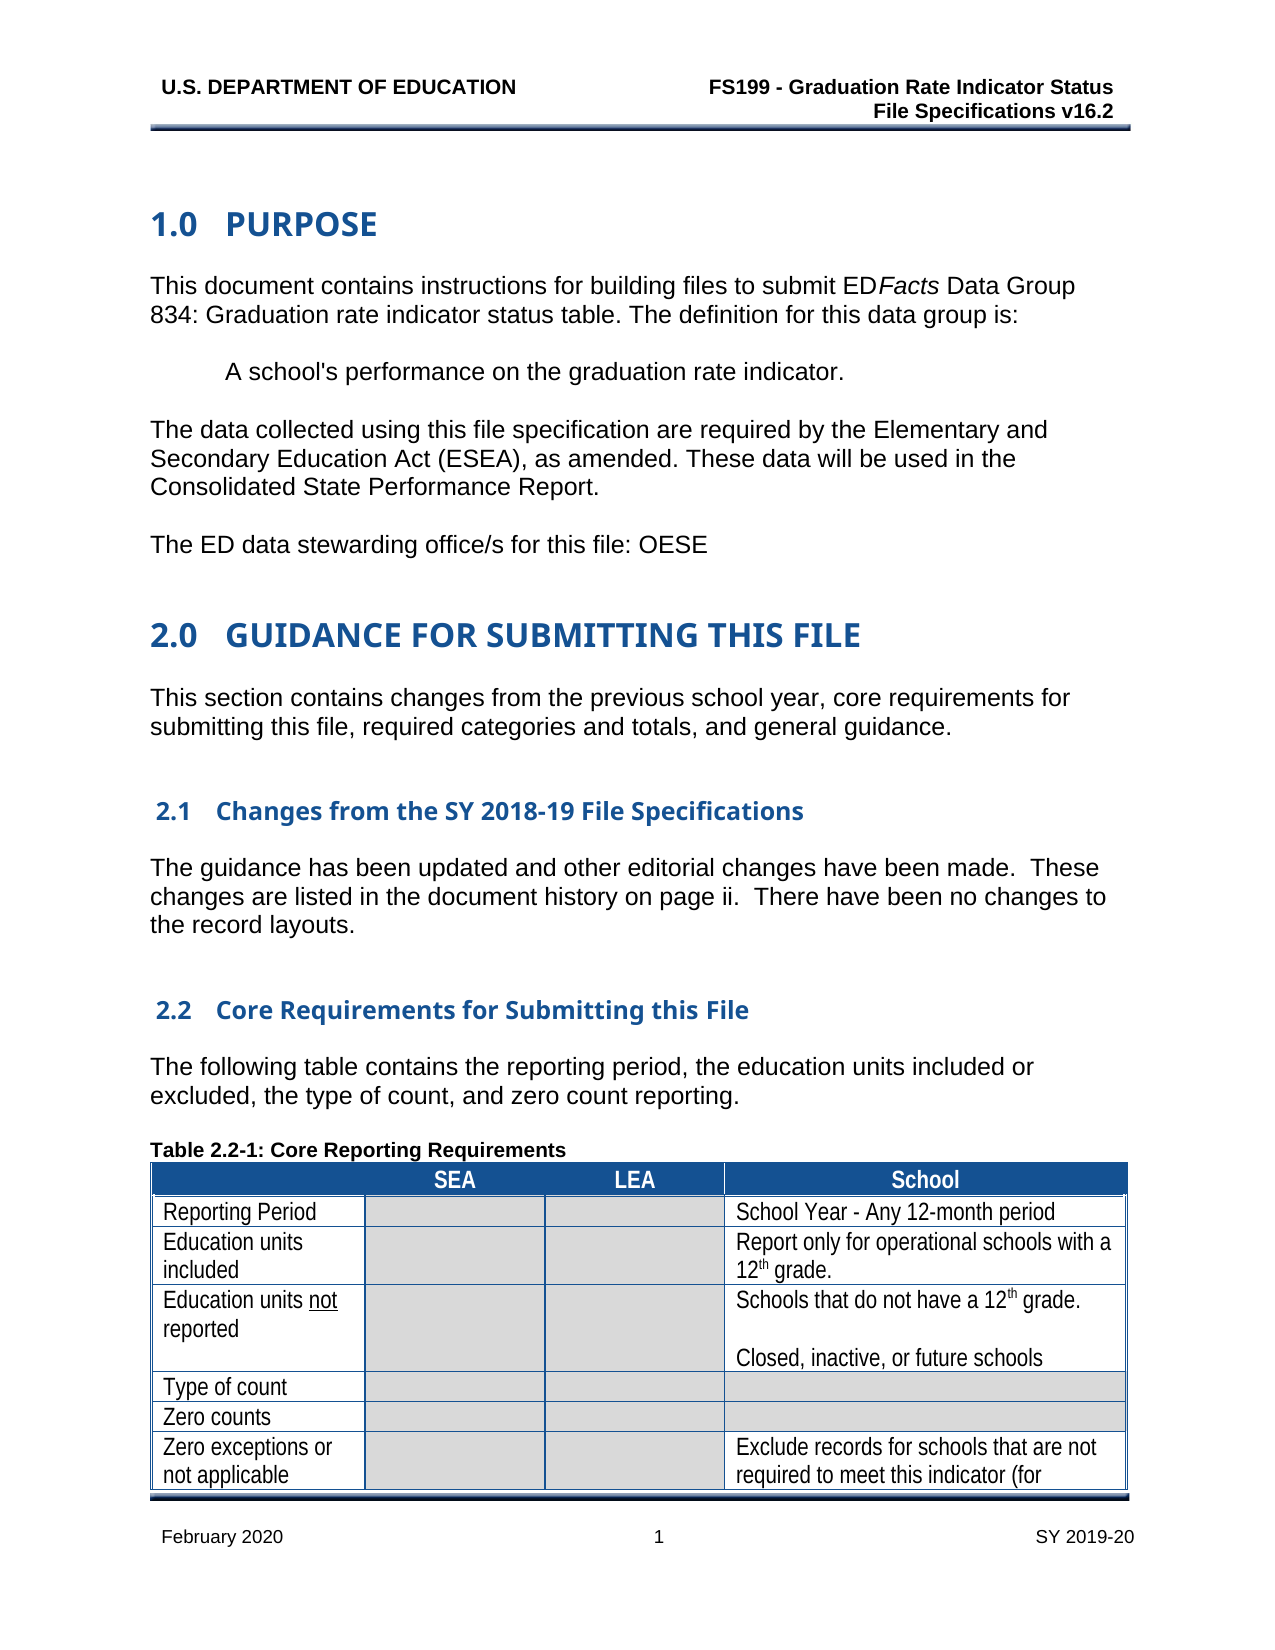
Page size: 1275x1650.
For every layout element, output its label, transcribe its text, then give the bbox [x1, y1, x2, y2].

table_cell Reporting Period [152, 1194, 364, 1226]
table_cell [725, 1372, 1125, 1401]
table_cell Schools that do not have a 12th grade. Closed, inactive, or future schools [725, 1285, 1125, 1371]
subtitle Core Requirements for Submitting this File [156, 993, 1125, 1027]
table_cell Education units included [153, 1227, 364, 1284]
subtitle GUIDANCE FOR SUBMITTING THIS FILE [150, 612, 1125, 658]
table_cell [366, 1372, 544, 1401]
table_cell [366, 1402, 544, 1431]
table_cell Zero exceptions or not applicable [153, 1432, 364, 1489]
picture [150, 122, 1138, 131]
table_cell [725, 1402, 1125, 1431]
table_cell [546, 1402, 724, 1431]
table_cell Report only for operational schools with a 12th grade. [725, 1227, 1125, 1284]
table_cell [546, 1372, 724, 1401]
table_cell [366, 1432, 544, 1489]
table_cell [546, 1432, 724, 1489]
text Table 2.2-1: Core Reporting Requirements [150, 1138, 1125, 1162]
text A school's performance on the graduation rate indicator. [225, 357, 1125, 386]
table_cell Education units not reported [153, 1285, 364, 1371]
subtitle Changes from the SY 2018-19 File Specifications [156, 794, 1125, 828]
picture [150, 1493, 1130, 1501]
table_cell [366, 1227, 544, 1284]
table_header SEA [365, 1163, 545, 1194]
table_cell [546, 1197, 724, 1226]
table_cell Type of count [153, 1372, 364, 1401]
table_header School [725, 1165, 1125, 1194]
table_cell [366, 1197, 544, 1226]
table_cell [546, 1285, 724, 1371]
subtitle PURPOSE [150, 201, 1125, 246]
table_cell [366, 1285, 544, 1371]
text The guidance has been updated and other editorial changes have been made. These changes are listed in the document history on page ii. There have been no changes to the record layouts. [150, 853, 1125, 939]
table_header LEA [545, 1165, 724, 1194]
table_cell School Year - Any 12-month period [725, 1194, 1127, 1226]
table_header [152, 1163, 365, 1194]
table_cell [546, 1227, 724, 1284]
text The data collected using this file specification are required by the Elementary and Secondary Education Act (ESEA), as amended. These data will be used in the Consolidated State Performance Report. [150, 415, 1125, 501]
text The following table contains the reporting period, the education units included or excluded, the type of count, and zero count reporting. [150, 1052, 1125, 1109]
text This section contains changes from the previous school year, core requirements for submitting this file, required categories and totals, and general guidance. [150, 683, 1125, 740]
text The ED data stewarding office/s for this file: OESE [150, 530, 1125, 558]
text This document contains instructions for building files to submit EDFacts Data Group 834: Graduation rate indicator status table. The definition for this data group is: [150, 271, 1125, 328]
table_cell Zero counts [153, 1402, 364, 1431]
